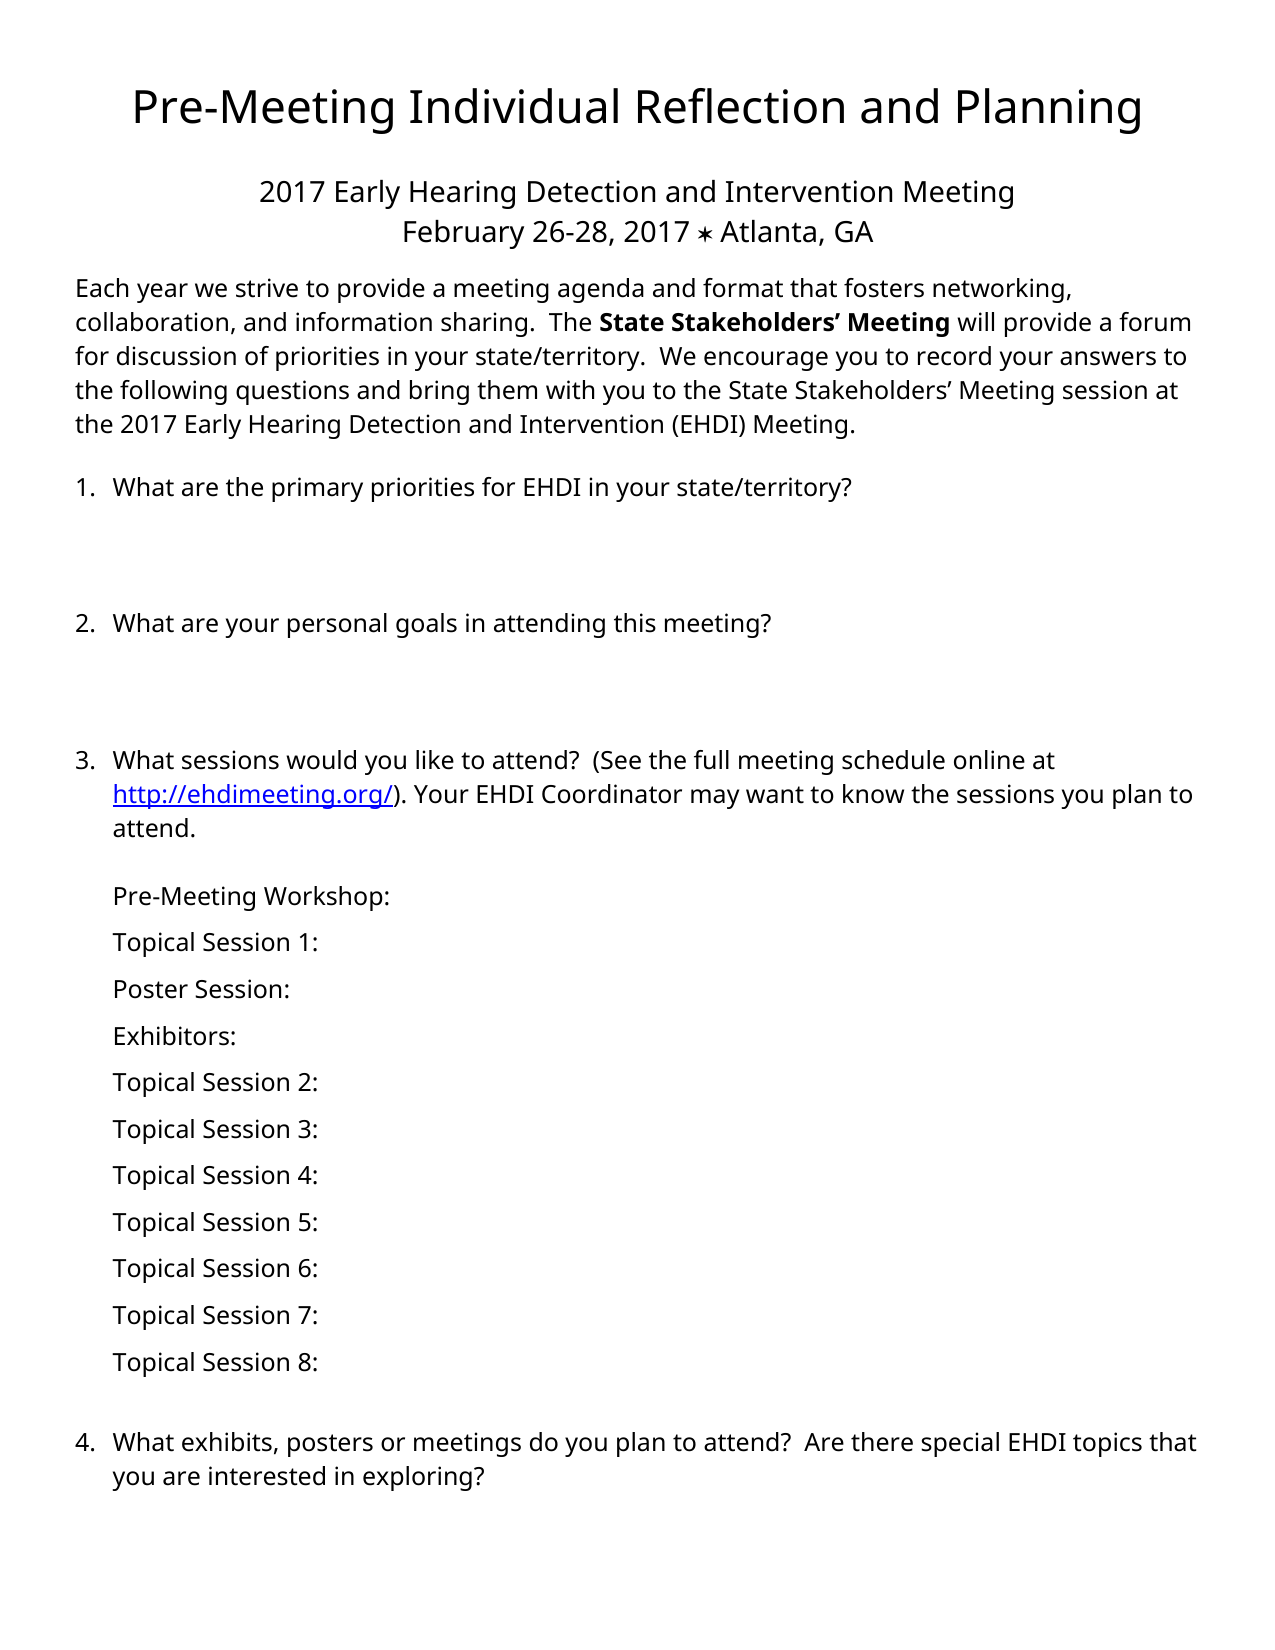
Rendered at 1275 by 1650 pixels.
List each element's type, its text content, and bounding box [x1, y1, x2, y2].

text Topical Session 5: [112, 1204, 1200, 1238]
list What are the primary priorities for EHDI in your state/territory? [75, 470, 1200, 504]
list What sessions would you like to attend? (See the full meeting schedule online at http://ehdimeeting.org/). Your EHDI Coordinator may want to know the sessions you plan to attend. [75, 742, 1200, 844]
text Exhibitors: [112, 1018, 1200, 1052]
text 2017 Early Hearing Detection and Intervention Meeting [75, 171, 1200, 211]
text Each year we strive to provide a meeting agenda and format that fosters networking, collaboration, and information sharing. The State Stakeholders’ Meeting will provide a forum for discussion of priorities in your state/territory. We encourage you to record your answers to the following questions and bring them with you to the State Stakeholders’ Meeting session at the 2017 Early Hearing Detection and Intervention (EHDI) Meeting. [75, 271, 1200, 441]
text Topical Session 1: [112, 925, 1200, 959]
text Pre-Meeting Individual Reflection and Planning [75, 75, 1200, 137]
text Pre-Meeting Workshop: [112, 878, 1200, 913]
text Poster Session: [112, 972, 1200, 1006]
text Topical Session 8: [112, 1344, 1200, 1378]
list What are your personal goals in attending this meeting? [75, 606, 1200, 640]
text Topical Session 7: [112, 1298, 1200, 1332]
list What exhibits, posters or meetings do you plan to attend? Are there special EHDI topics that you are interested in exploring? [75, 1425, 1200, 1493]
text Topical Session 3: [112, 1111, 1200, 1145]
text February 26-28, 2017 Atlanta, GA [75, 211, 1200, 251]
text Topical Session 4: [112, 1158, 1200, 1192]
text Topical Session 2: [112, 1065, 1200, 1099]
text Topical Session 6: [112, 1251, 1200, 1285]
